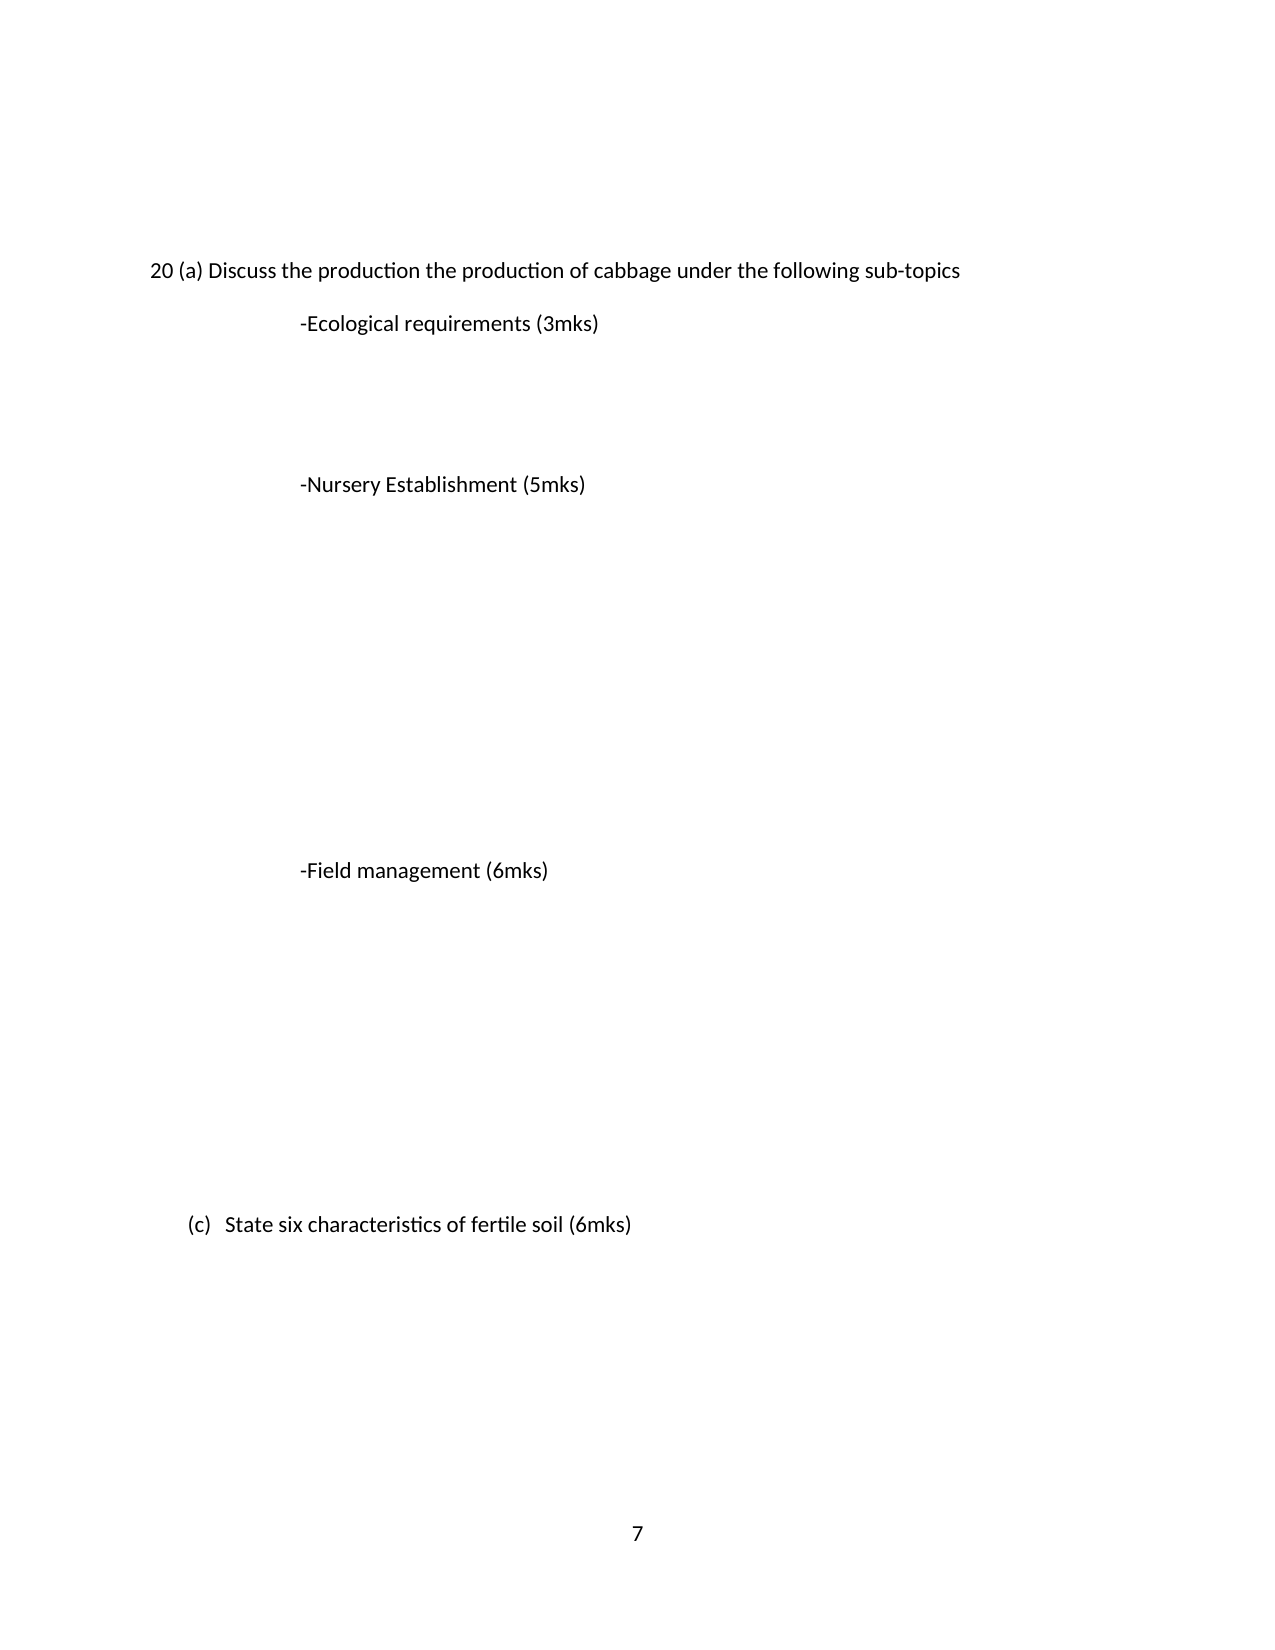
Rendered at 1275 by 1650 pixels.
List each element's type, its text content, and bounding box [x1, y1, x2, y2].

text 20 (a) Discuss the production the production of cabbage under the following sub-topics [150, 256, 1125, 284]
list -Field management (6mks) [300, 856, 1125, 884]
list State six characteristics of fertile soil (6mks) [187, 1210, 1125, 1238]
list -Nursery Establishment (5mks) [300, 470, 1125, 498]
list -Ecological requirements (3mks) [300, 309, 1125, 337]
